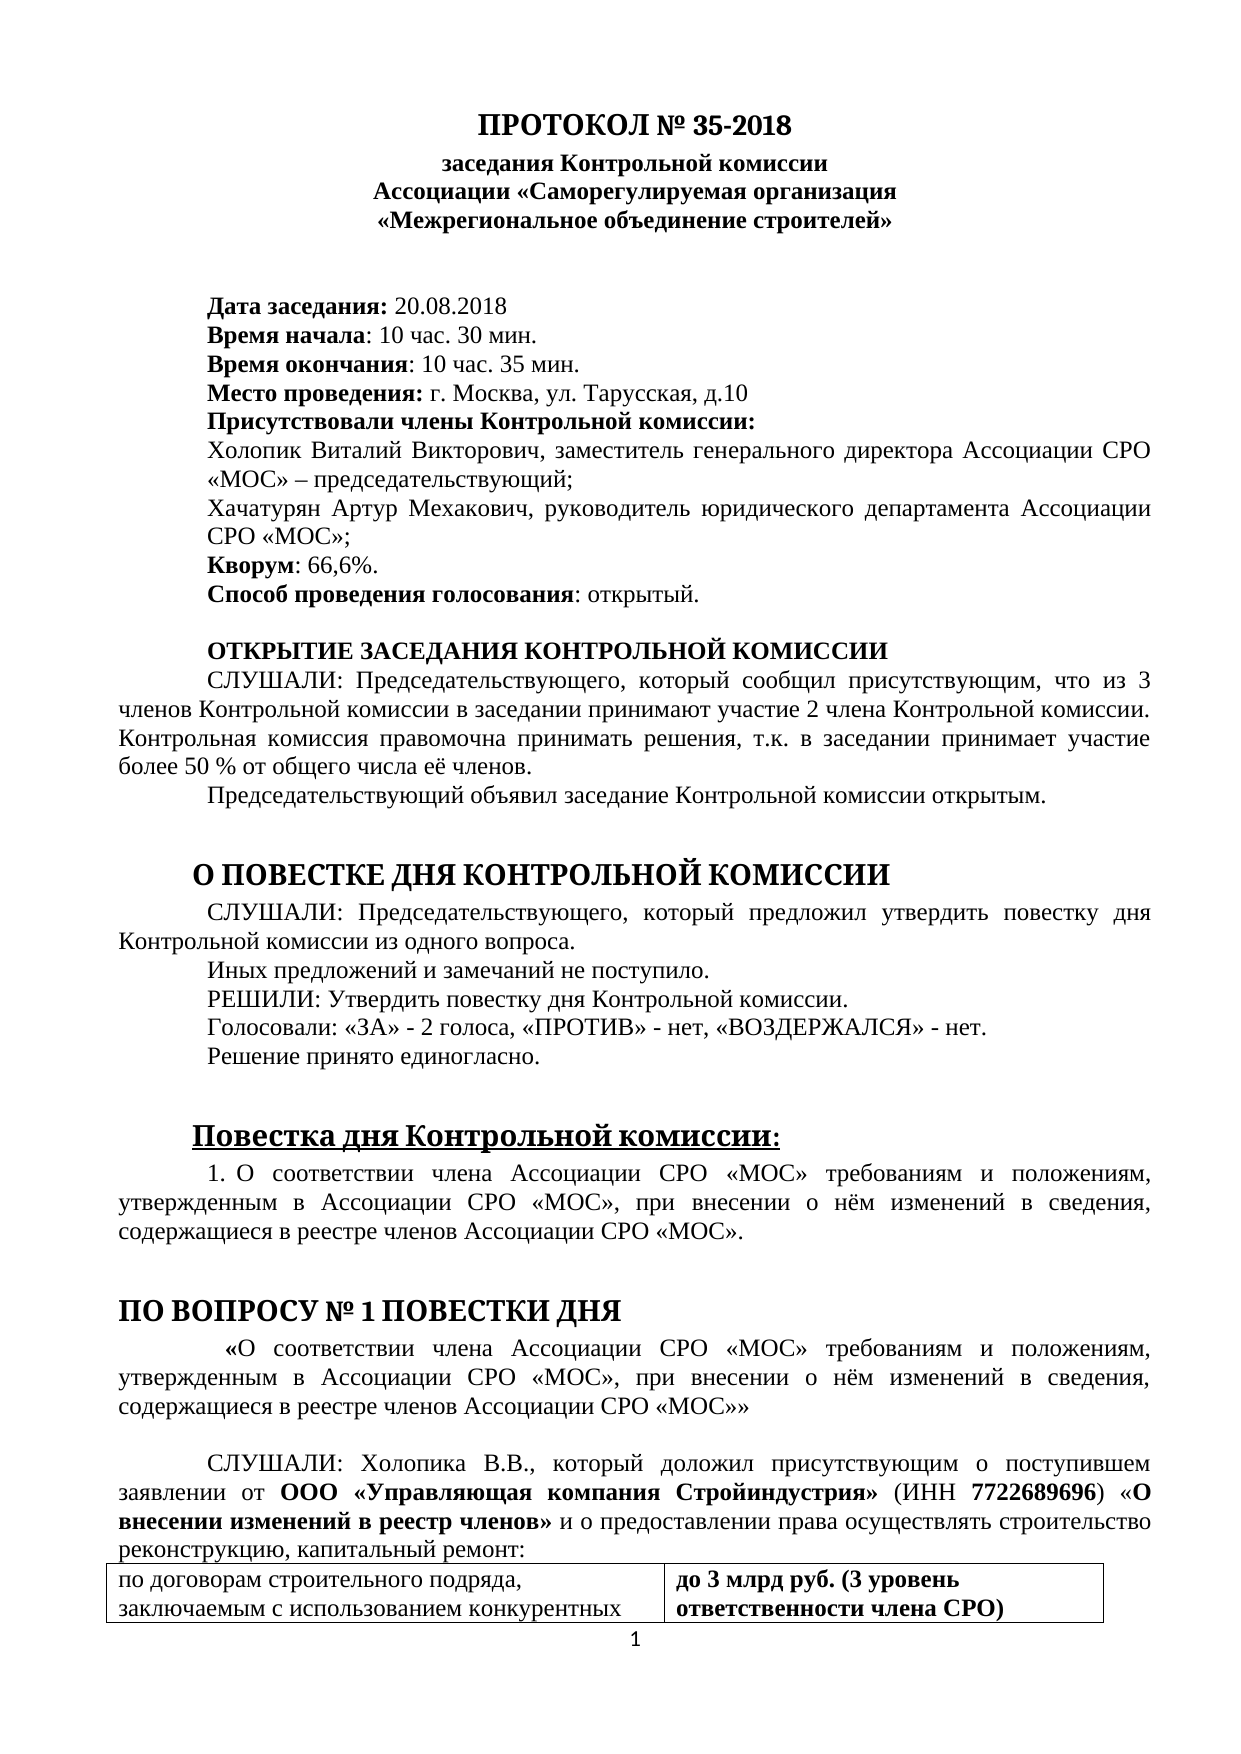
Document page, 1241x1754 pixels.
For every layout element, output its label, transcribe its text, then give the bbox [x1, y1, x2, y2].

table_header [107, 1564, 664, 1622]
text «Межрегиональное объединение строителей» [118, 205, 1152, 234]
text Время окончания: 10 час. 35 мин. [118, 349, 1152, 378]
text Способ проведения голосования: открытый. [118, 579, 1152, 608]
text Кворум: 66,6%. [207, 550, 1152, 579]
text Хачатурян Артур Мехакович, руководитель юридического департамента Ассоциации СРО «МОС»; [207, 493, 1152, 550]
text ОТКРЫТИЕ ЗАСЕДАНИЯ КОНТРОЛЬНОЙ КОМИССИИ [118, 636, 1152, 665]
text Дата заседания: 20.08.2018 [118, 291, 1152, 320]
text заседания Контрольной комиссии [118, 148, 1152, 176]
text СЛУШАЛИ: Председательствующего, который предложил утвердить повестку дня Контрольной комиссии из одного вопроса. [118, 897, 1152, 955]
text Иных предложений и замечаний не поступило. [118, 955, 1152, 984]
text «О соответствии члена Ассоциации СРО «МОС» требованиям и положениям, утвержденным в Ассоциации СРО «МОС», при внесении о нём изменений в сведения, содержащиеся в реестре членов Ассоциации СРО «МОС»» [118, 1333, 1152, 1419]
text СЛУШАЛИ: Председательствующего, который сообщил присутствующим, что из 3 членов Контрольной комиссии в заседании принимают участие 2 члена Контрольной комиссии. Контрольная комиссия правомочна принимать решения, т.к. в заседании принимает участие более 50 % от общего числа её членов. [118, 665, 1152, 780]
text Холопик Виталий Викторович, заместитель генерального директора Ассоциации СРО «МОС» – председательствующий; [207, 435, 1152, 493]
text Голосовали: «ЗА» - 2 голоса, «ПРОТИВ» - нет, «ВОЗДЕРЖАЛСЯ» - нет. [118, 1012, 1152, 1041]
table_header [665, 1564, 1103, 1622]
subtitle Повестка дня Контрольной комиссии: [118, 1120, 1152, 1153]
text Ассоциации «Саморегулируемая организация [118, 176, 1152, 205]
text Время начала: 10 час. 30 мин. [118, 320, 1152, 349]
subtitle О ПОВЕСТКЕ ДНЯ КОНТРОЛЬНОЙ КОМИССИИ [118, 859, 1152, 892]
text Место проведения: г. Москва, ул. Тарусская, д.10 [118, 378, 1152, 406]
text Председательствующий объявил заседание Контрольной комиссии открытым. [118, 780, 1152, 809]
text Решение принято единогласно. [118, 1041, 1152, 1070]
text СЛУШАЛИ: Холопика В.В., который доложил присутствующим о поступившем заявлении от ООО «Управляющая компания Стройиндустрия» (ИНН 7722689696) «О внесении изменений в реестр членов» и о предоставлении права осуществлять строительство реконструкцию, капитальный ремонт: [118, 1448, 1152, 1563]
text Присутствовали члены Контрольной комиссии: [118, 406, 1152, 435]
subtitle ПО ВОПРОСУ № 1 ПОВЕСТКИ ДНЯ [118, 1295, 1152, 1328]
list О соответствии члена Ассоциации СРО «МОС» требованиям и положениям, утвержденным в Ассоциации СРО «МОС», при внесении о нём изменений в сведения, содержащиеся в реестре членов Ассоциации СРО «МОС». [118, 1158, 1152, 1245]
text РЕШИЛИ: Утвердить повестку дня Контрольной комиссии. [118, 984, 1152, 1012]
subtitle ПРОТОКОЛ № 35-2018 [118, 109, 1152, 143]
